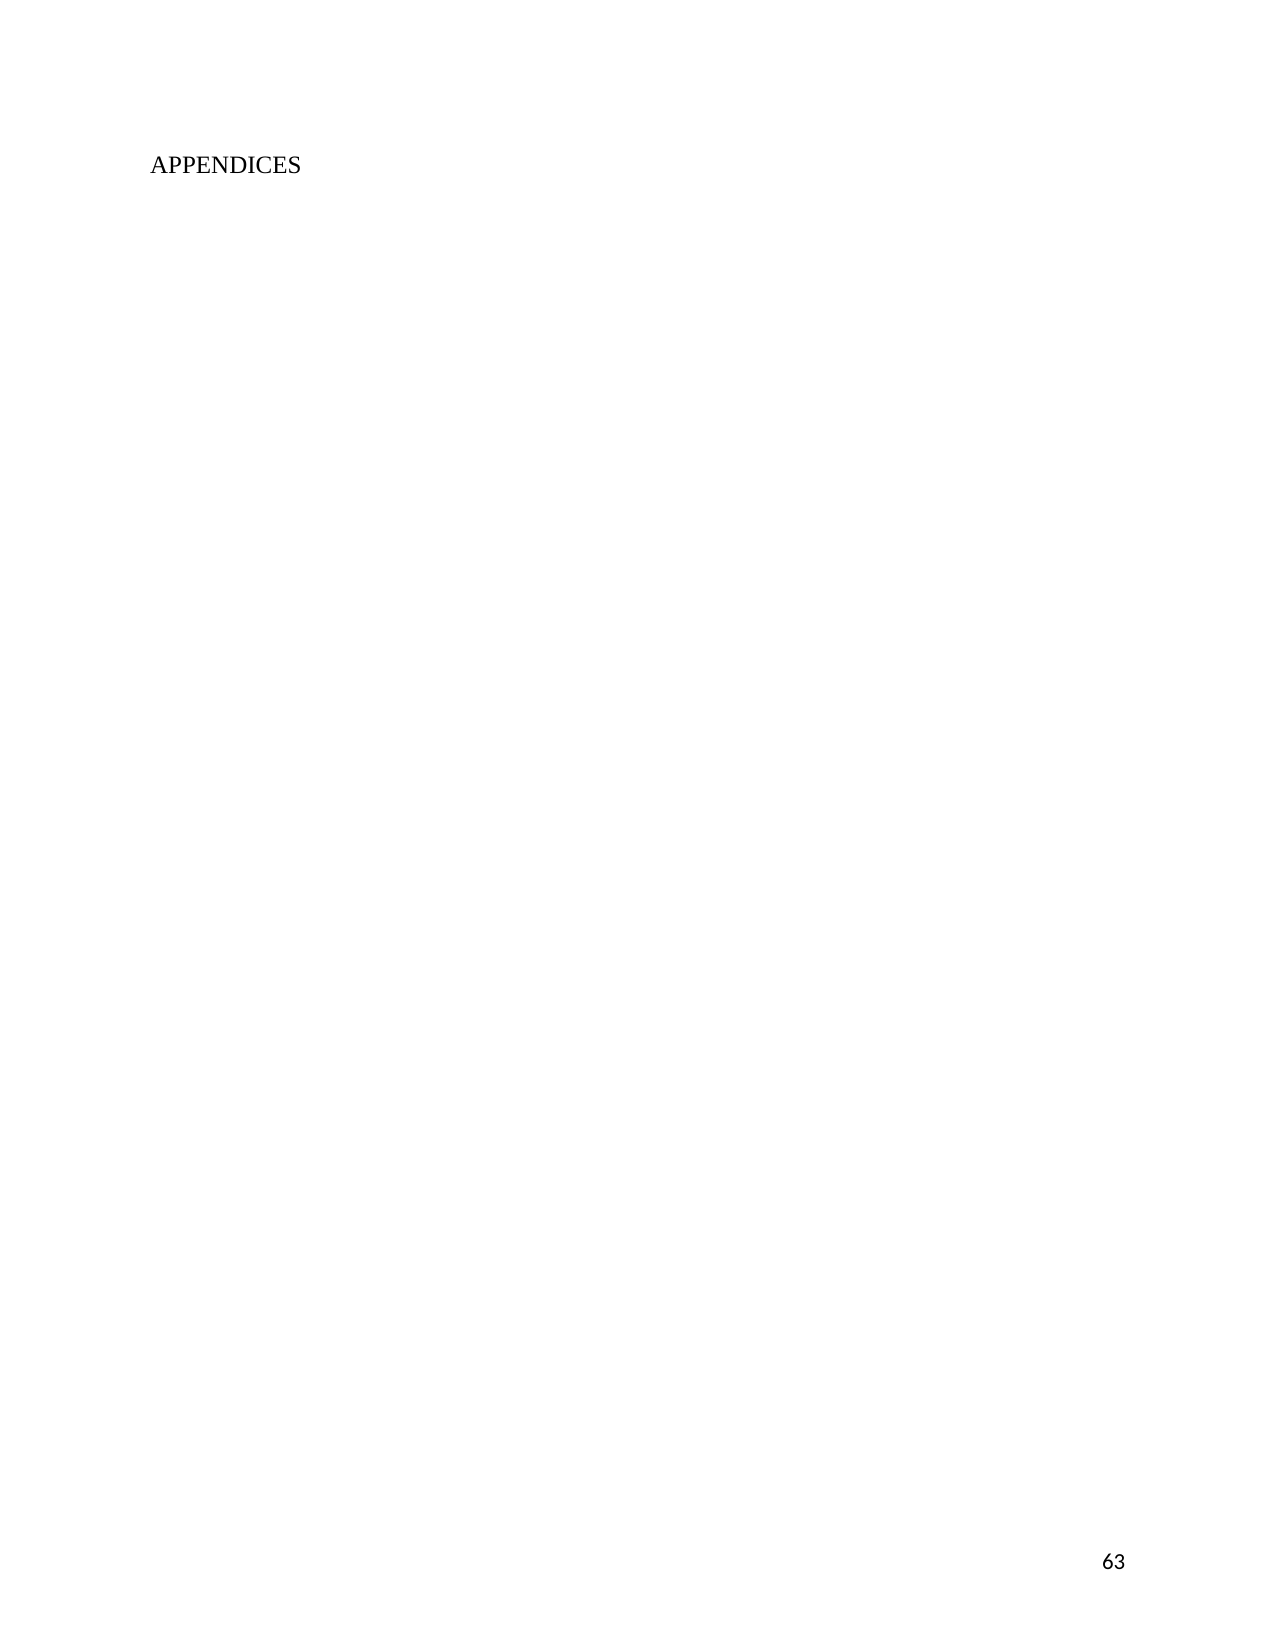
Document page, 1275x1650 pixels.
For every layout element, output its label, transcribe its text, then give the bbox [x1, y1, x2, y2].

text APPENDICES [150, 150, 1125, 179]
